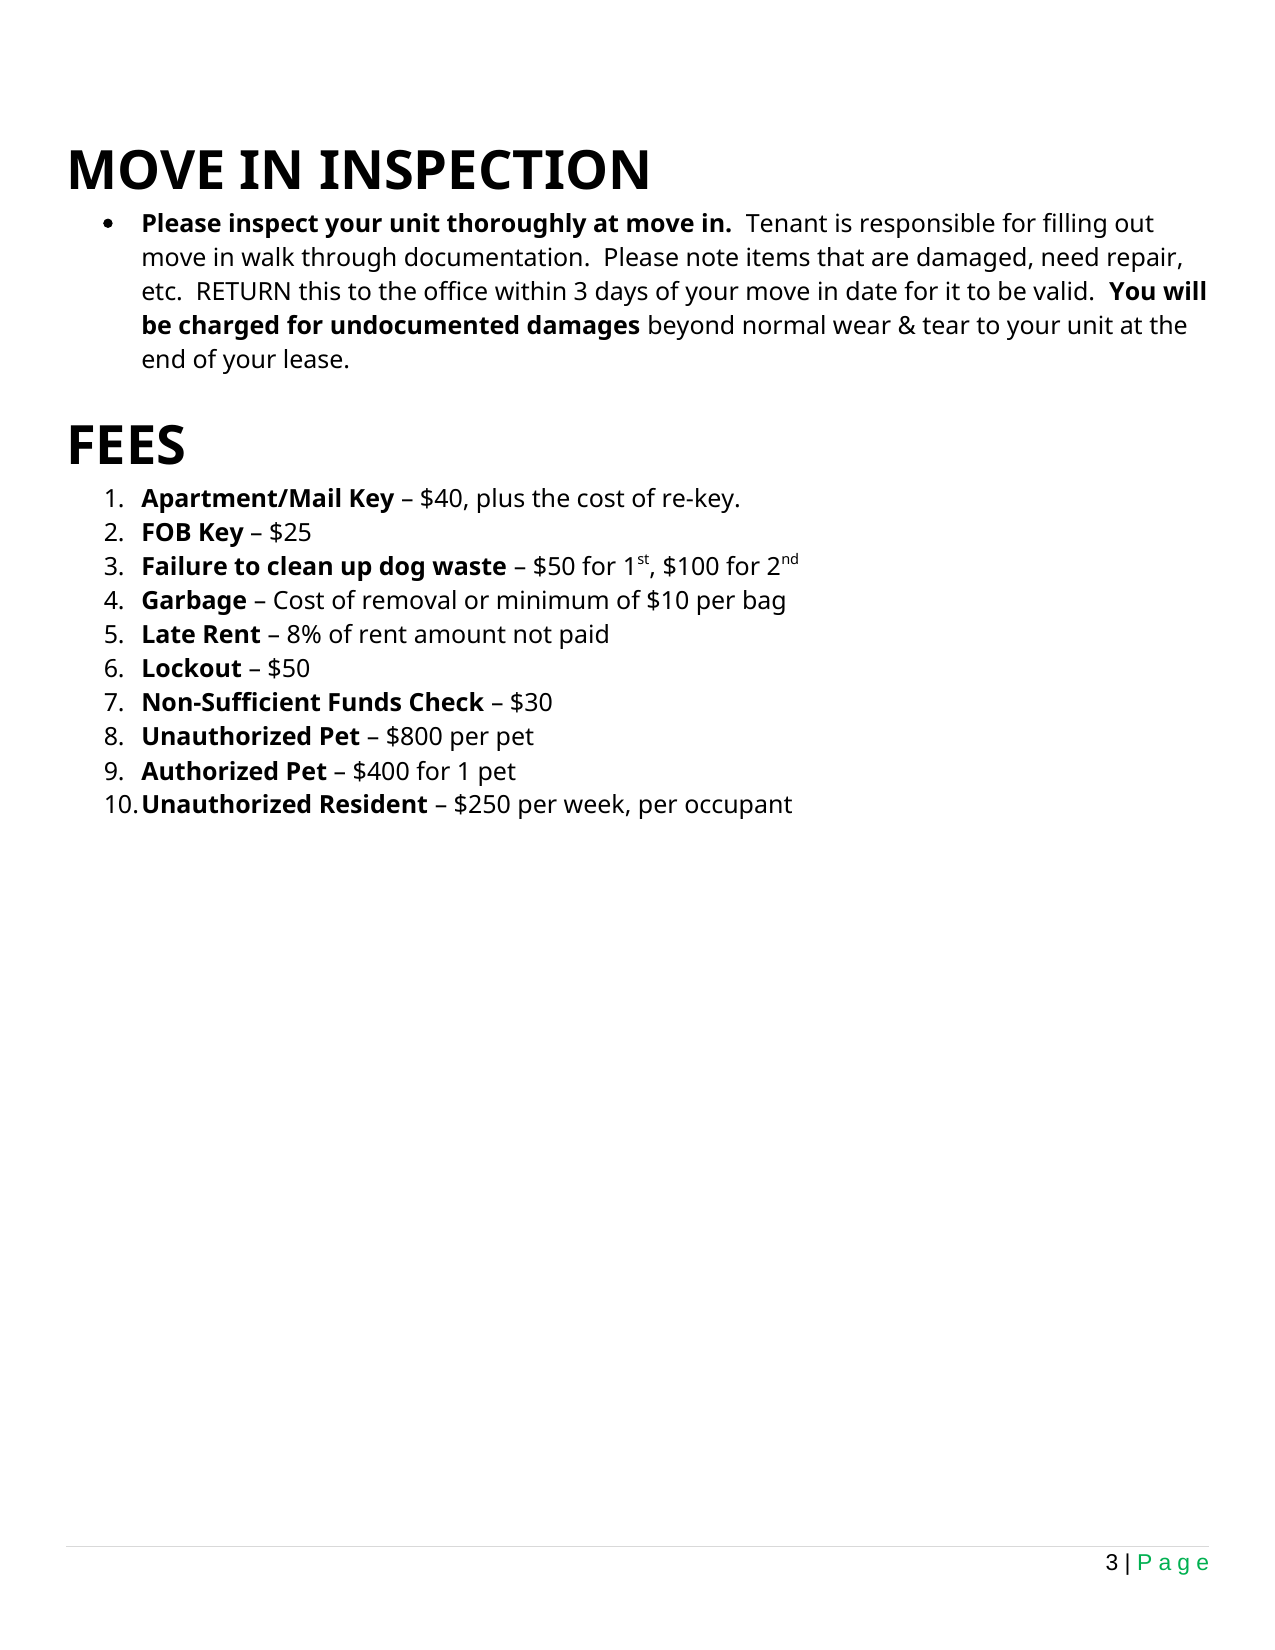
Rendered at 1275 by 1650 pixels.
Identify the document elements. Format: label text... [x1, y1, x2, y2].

list Failure to clean up dog waste – $50 for 1st, $100 for 2nd [103, 549, 1209, 583]
list Apartment/Mail Key – $40, plus the cost of re-key. [103, 481, 1209, 515]
list FOB Key – $25 [103, 515, 1209, 549]
list Please inspect your unit thoroughly at move in. Tenant is responsible for filling out move in walk through documentation. Please note items that are damaged, need repair, etc. RETURN this to the office within 3 days of your move in date for it to be valid. You will be charged for undocumented damages beyond normal wear & tear to your unit at the end of your lease. [103, 205, 1209, 376]
list Lockout – $50 [103, 651, 1209, 685]
list Garbage – Cost of removal or minimum of $10 per bag [103, 583, 1209, 617]
list Unauthorized Pet – $800 per pet [103, 719, 1209, 753]
list Authorized Pet – $400 for 1 pet [103, 753, 1209, 787]
list Unauthorized Resident – $250 per week, per occupant [103, 787, 1209, 821]
text FEES [66, 407, 1209, 481]
text MOVE IN INSPECTION [66, 132, 1209, 205]
list Late Rent – 8% of rent amount not paid [103, 617, 1209, 651]
list Non-Sufficient Funds Check – $30 [103, 685, 1209, 719]
